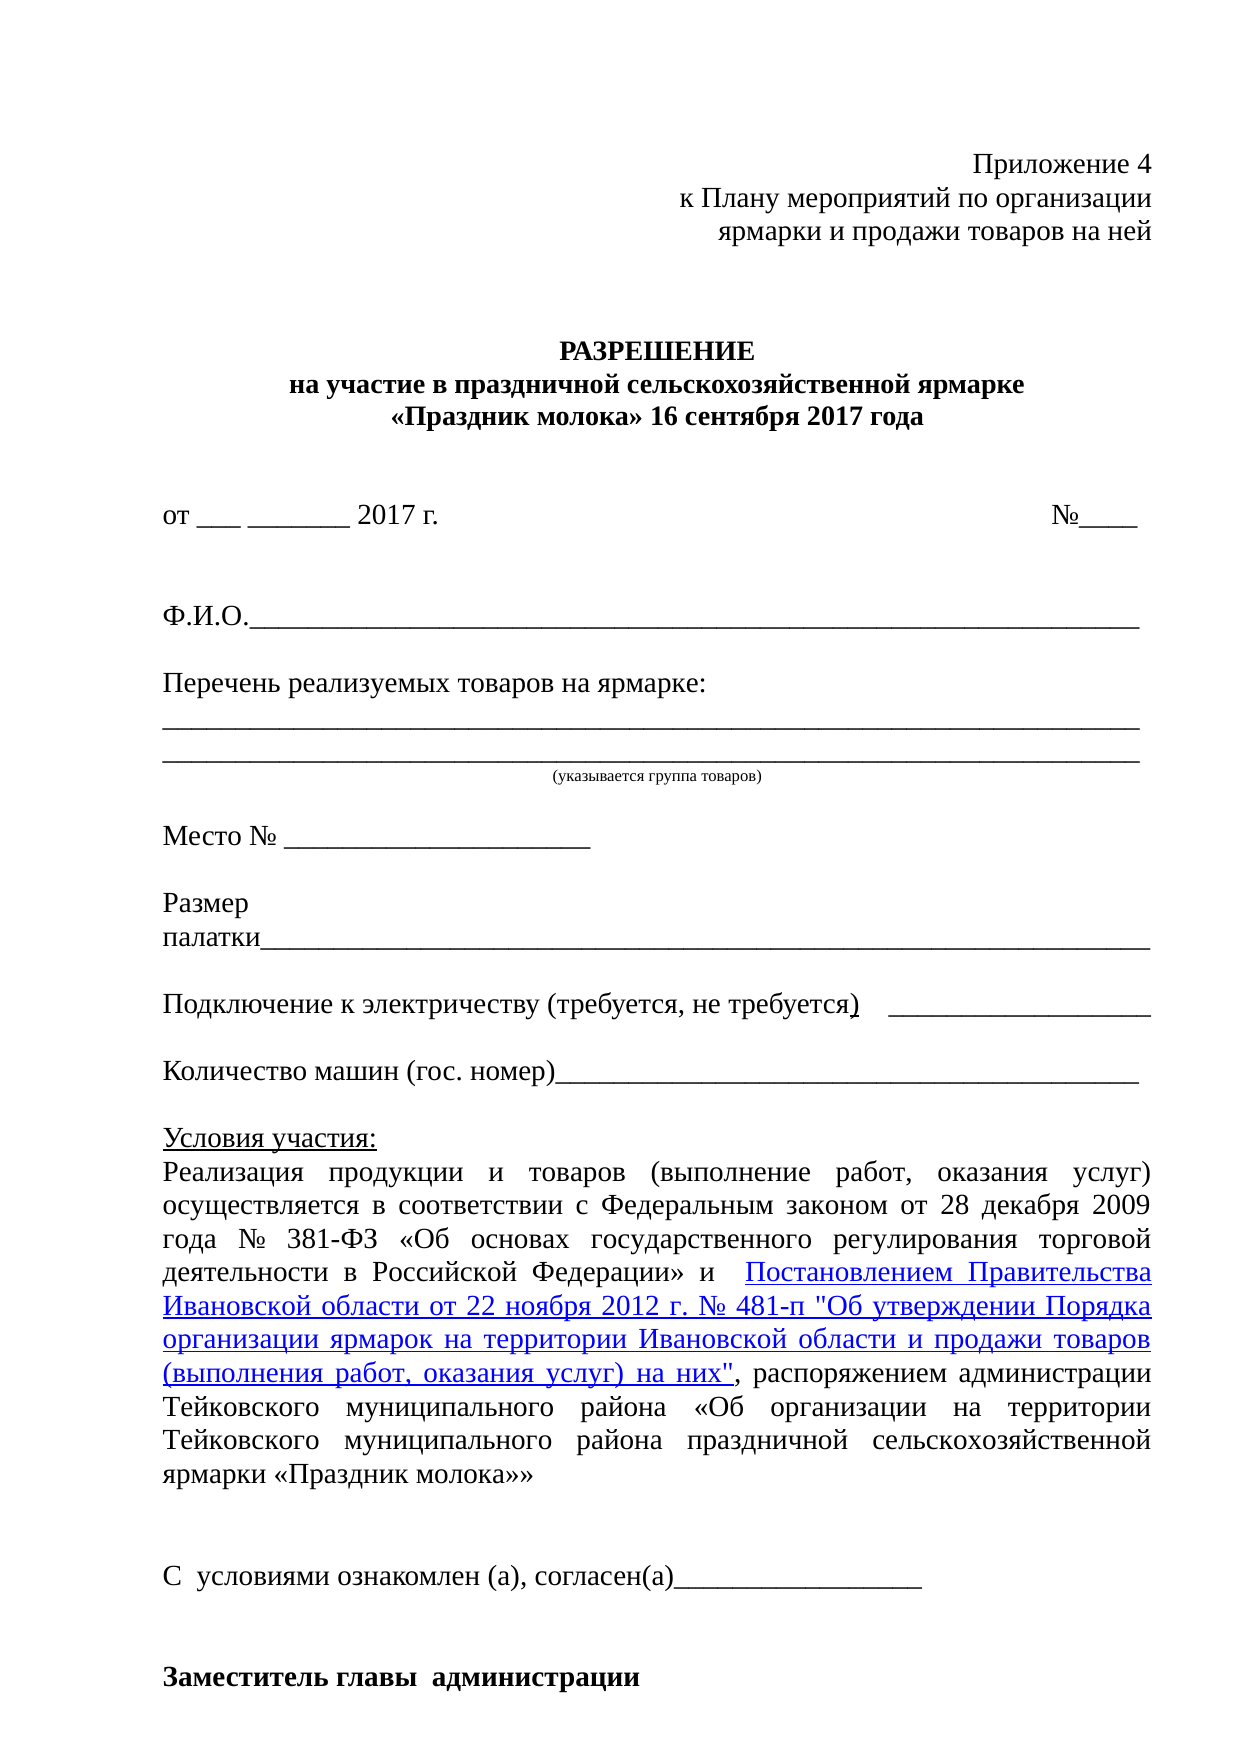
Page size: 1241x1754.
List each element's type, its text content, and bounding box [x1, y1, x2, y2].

text Количество машин (гос. номер)________________________________________ [162, 1053, 1152, 1087]
text Заместитель главы администрации [162, 1659, 1152, 1693]
text (указывается группа товаров) [162, 766, 1152, 785]
text ___________________________________________________________________ [162, 732, 1152, 766]
text Приложение 4 [694, 146, 1152, 180]
text Место № _____________________ [162, 818, 1152, 852]
text Перечень реализуемых товаров на ярмарке: [162, 665, 1152, 699]
text к Плану мероприятий по организации [635, 180, 1152, 213]
text РАЗРЕШЕНИЕ [162, 334, 1152, 367]
text Реализация продукции и товаров (выполнение работ, оказания услуг) осуществляется в соответствии с Федеральным законом от 28 декабря 2009 года № 381-ФЗ «Об основах государственного регулирования торговой деятельности в Российской Федерации» и Постановлением Правительства Ивановской области от 22 ноября 2012 г. № 481-п "Об утверждении Порядка организации ярмарок на территории Ивановской области и продажи товаров (выполнения работ, оказания услуг) на них", распоряжением администрации Тейковского муниципального района «Об организации на территории Тейковского муниципального района праздничной сельскохозяйственной ярмарки «Праздник молока»» [162, 1154, 1152, 1317]
text от ___ _______ 2017 г. №____ [162, 497, 1152, 531]
text ___________________________________________________________________ [162, 699, 1152, 732]
text Подключение к электричеству (требуется, не требуется) __________________ [162, 986, 1152, 1020]
text «Праздник молока» 16 сентября 2017 года [162, 399, 1152, 431]
text Реализация продукции и товаров (выполнение работ, оказания услуг) осуществляется в соответствии с Федеральным законом от 28 декабря 2009 года № 381-ФЗ «Об основах государственного регулирования торговой деятельности в Российской Федерации» и Постановлением Правительства Ивановской области от 22 ноября 2012 г. № 481-п "Об утверждении Порядка организации ярмарок на территории Ивановской области и продажи товаров (выполнения работ, оказания услуг) на них", распоряжением администрации Тейковского муниципального района «Об организации на территории Тейковского муниципального района праздничной сельскохозяйственной ярмарки «Праздник молока»» [162, 1318, 1152, 1489]
text Размер палатки_____________________________________________________________ [162, 886, 1152, 953]
text на участие в праздничной сельскохозяйственной ярмарке [162, 367, 1152, 399]
text Условия участия: [162, 1120, 1152, 1154]
text Ф.И.О._____________________________________________________________ [162, 598, 1152, 632]
text С условиями ознакомлен (а), согласен(а)_________________ [162, 1558, 1152, 1592]
text ярмарки и продажи товаров на ней [694, 213, 1152, 247]
